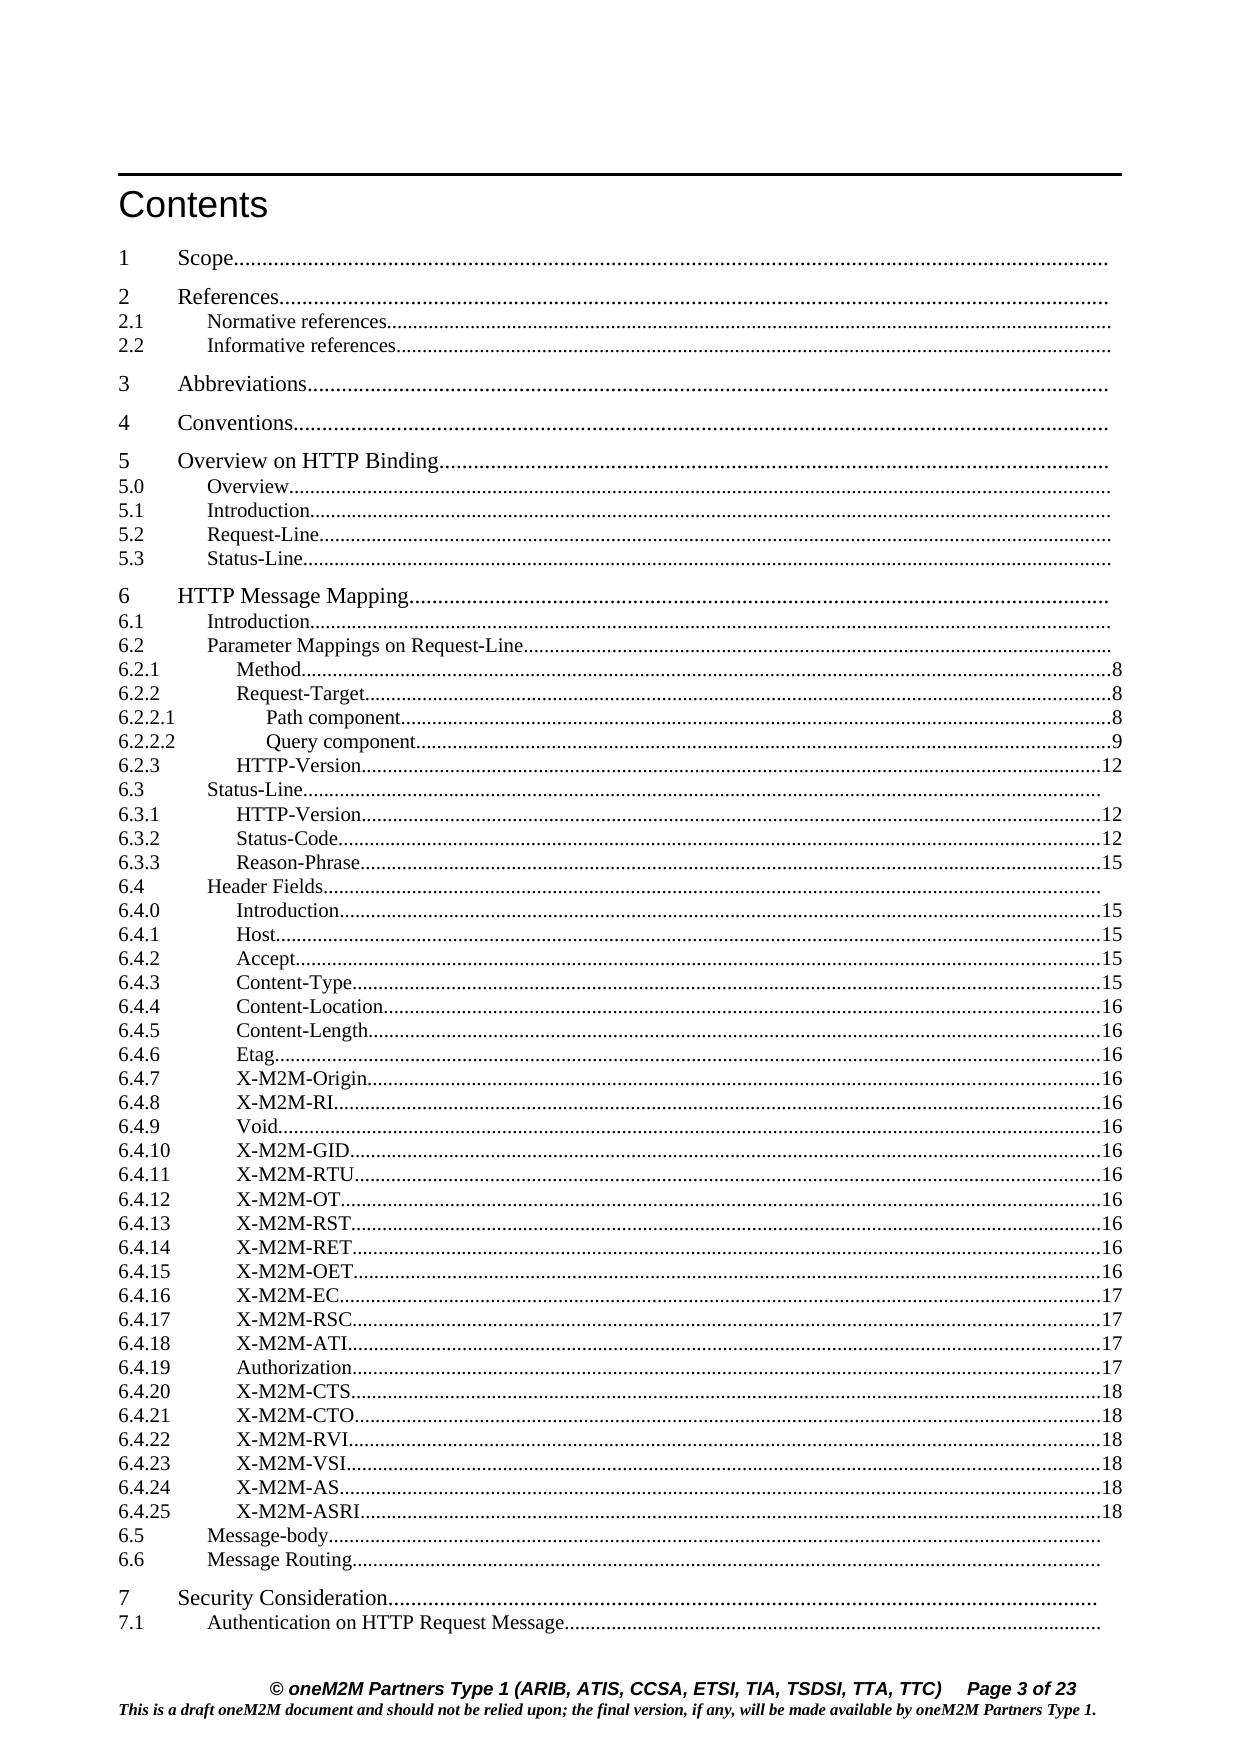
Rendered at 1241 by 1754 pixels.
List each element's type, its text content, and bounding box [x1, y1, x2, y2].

text 7 Security Consideration 19 [118, 1584, 1078, 1610]
text 6.4.6 Etag 16 [118, 1042, 1122, 1066]
text 6.3.3 Reason-Phrase 15 [118, 849, 1122, 874]
text 6.4.21 X-M2M-CTO 18 [118, 1403, 1122, 1427]
text 4 Conventions 6 [118, 409, 1078, 435]
text 5.1 Introduction 6 [118, 498, 1078, 522]
text 6.2 Parameter Mappings on Request-Line 8 [118, 633, 1078, 657]
text 5.0 Overview 6 [118, 474, 1078, 498]
text Contents [118, 176, 1122, 225]
text 6.4.23 X-M2M-VSI 18 [118, 1451, 1122, 1475]
text 6.1 Introduction 7 [118, 609, 1078, 633]
text 6.4.22 X-M2M-RVI 18 [118, 1427, 1122, 1451]
text 6.4 Header Fields 15 [118, 874, 1078, 898]
text 5 Overview on HTTP Binding 6 [118, 447, 1078, 474]
text 6.3.1 HTTP-Version 12 [118, 801, 1122, 826]
text 6.4.19 Authorization 17 [118, 1355, 1122, 1379]
text 6.4.18 X-M2M-ATI 17 [118, 1331, 1122, 1355]
text 6.2.3 HTTP-Version 12 [118, 753, 1122, 777]
text 2 References 5 [118, 283, 1078, 309]
text 2.2 Informative references 5 [118, 333, 1078, 357]
text 6.4.15 X-M2M-OET 16 [118, 1259, 1122, 1283]
text 6.4.13 X-M2M-RST 16 [118, 1211, 1122, 1234]
text 6.4.8 X-M2M-RI 16 [118, 1090, 1122, 1114]
text 6.5 Message-body 18 [118, 1523, 1078, 1547]
text 6.4.10 X-M2M-GID 16 [118, 1138, 1122, 1162]
text 6.6 Message Routing 19 [118, 1547, 1078, 1571]
text 6 HTTP Message Mapping 7 [118, 583, 1078, 609]
text 6.4.3 Content-Type 15 [118, 970, 1122, 994]
text 6.4.12 X-M2M-OT 16 [118, 1186, 1122, 1211]
text 5.3 Status-Line 7 [118, 546, 1078, 570]
text 2.1 Normative references 5 [118, 309, 1078, 333]
text 6.4.14 X-M2M-RET 16 [118, 1234, 1122, 1259]
text 7.1 Authentication on HTTP Request Message 19 [118, 1610, 1078, 1634]
text 5.2 Request-Line 7 [118, 522, 1078, 546]
text 6.4.11 X-M2M-RTU 16 [118, 1162, 1122, 1186]
text 6.4.2 Accept 15 [118, 946, 1122, 970]
text 6.3.2 Status-Code 12 [118, 826, 1122, 849]
text 6.4.1 Host 15 [118, 922, 1122, 946]
text 6.4.9 Void 16 [118, 1114, 1122, 1138]
text 6.4.4 Content-Location 16 [118, 994, 1122, 1018]
text 6.3 Status-Line 12 [118, 777, 1078, 801]
text 6.2.2 Request-Target 8 [118, 681, 1122, 705]
text 6.4.25 X-M2M-ASRI 18 [118, 1499, 1122, 1523]
text 6.2.2.2 Query component 9 [118, 729, 1122, 753]
text 6.4.24 X-M2M-AS 18 [118, 1475, 1122, 1499]
text 6.2.1 Method 8 [118, 657, 1122, 681]
text 6.4.20 X-M2M-CTS 18 [118, 1379, 1122, 1403]
text 6.2.2.1 Path component 8 [118, 705, 1122, 729]
text 6.4.17 X-M2M-RSC 17 [118, 1307, 1122, 1331]
text 3 Abbreviations 6 [118, 370, 1078, 396]
text 1 Scope 5 [118, 244, 1078, 270]
text 6.4.7 X-M2M-Origin 16 [118, 1066, 1122, 1090]
text 6.4.5 Content-Length 16 [118, 1018, 1122, 1042]
text 6.4.16 X-M2M-EC 17 [118, 1283, 1122, 1307]
text 6.4.0 Introduction 15 [118, 898, 1122, 922]
